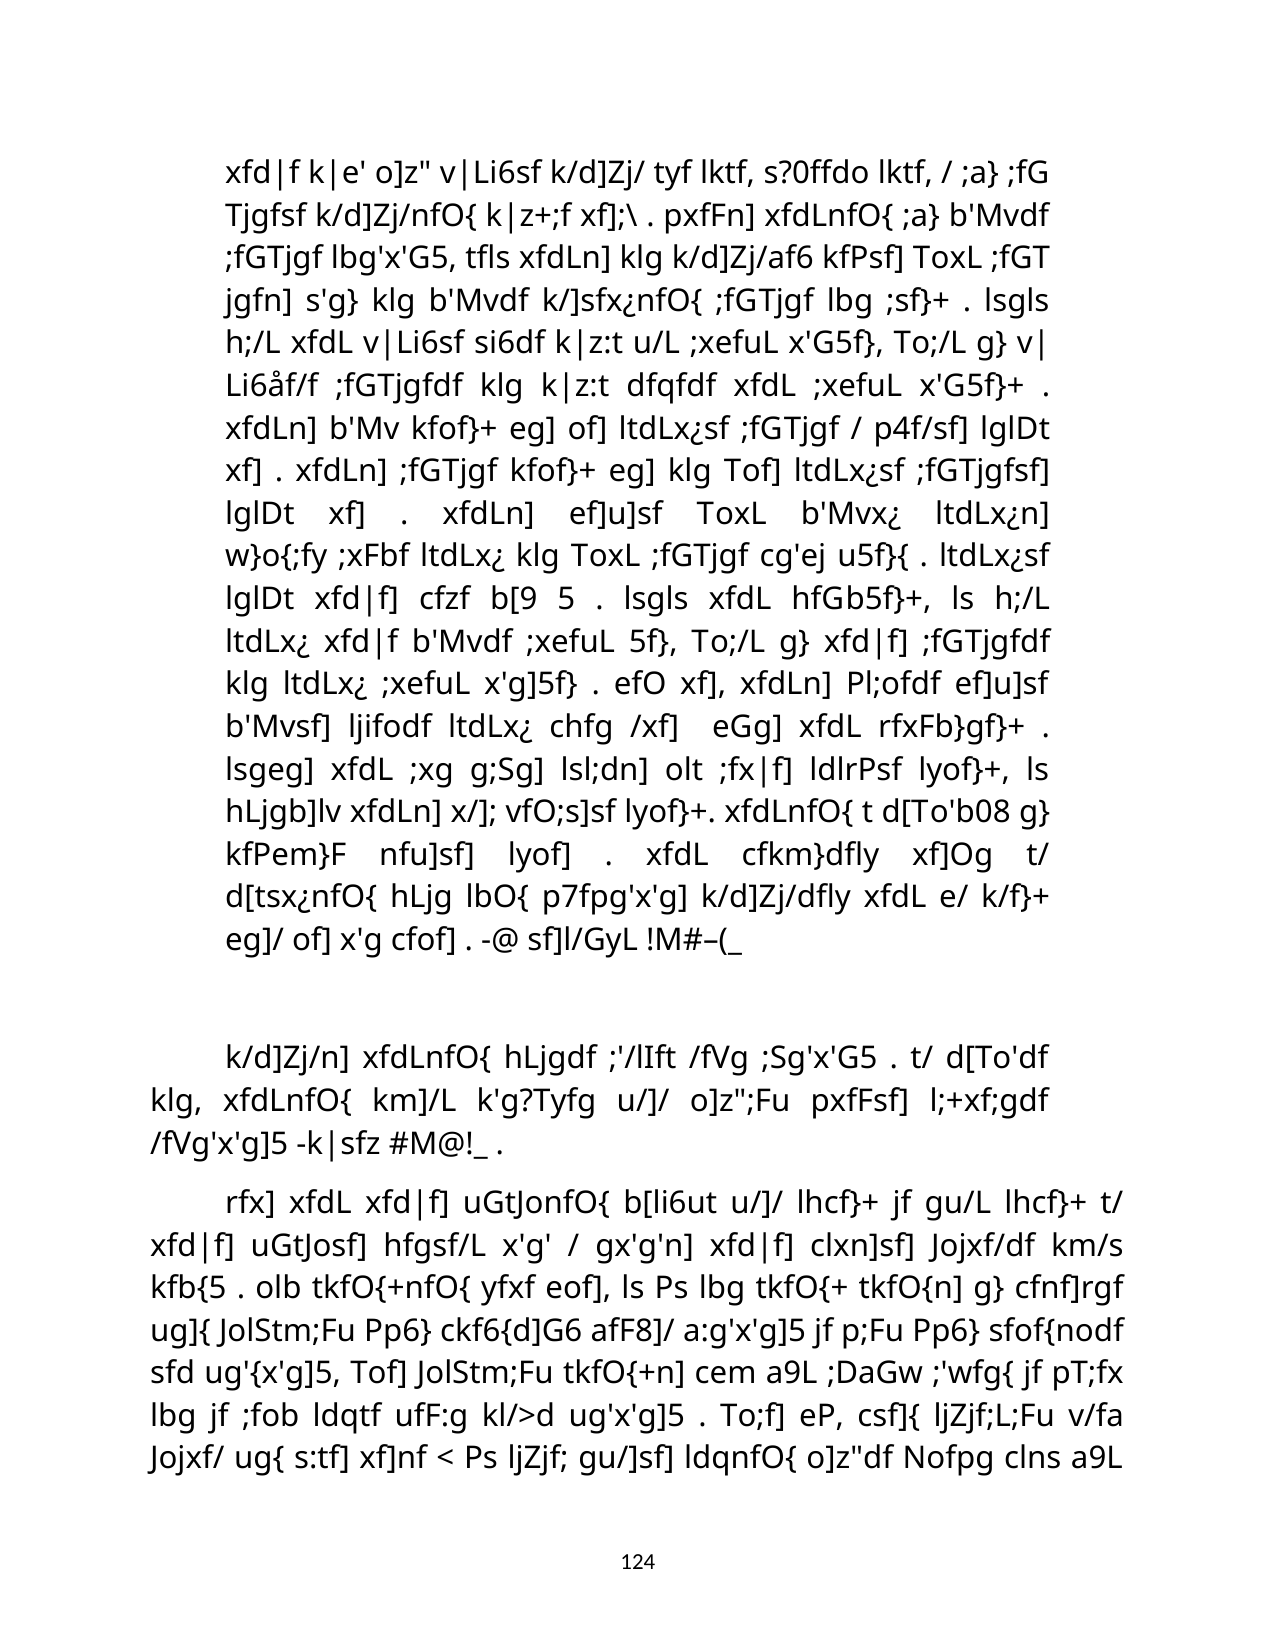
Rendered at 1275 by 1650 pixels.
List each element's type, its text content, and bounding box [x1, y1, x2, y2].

text xfd|f k|e' o]z" v|Li‍6sf k/d]Z‍j/ tyf lktf, s?0ffdo lktf, / ;a} ;fG‍T‍jgfsf k/d]Z‍j/nfO{ k|z+;f xf];\ . pxfFn] xfdLnfO{ ;a} b'Mvdf ;fG‍T‍jgf lbg'x'G‍5, tfls xfdLn] klg k/d]Z‍j/af6 kfPsf] T‍oxL ;fG‍T‍jgfn] s'g} klg b'Mvdf k/]sfx¿nfO{ ;fG‍T‍jgf lbg ;sf}+ . lsgls h;/L xfdL v|Li‍6sf si‍6df k|z:‍t u/L ;xefuL x'G‍5f}, T‍o;/L g} v|Li‍6åf/f ;fG‍T‍jgfdf klg k|z:‍t dfqfdf xfdL ;xefuL x'G‍5f}+ . xfdLn] b'Mv kfof}+ eg] of] ltdLx¿sf ;fG‍T‍jgf / p4f/sf] lglD‍t xf] . xfdLn] ;fG‍T‍jgf kfof}+ eg] klg T‍of] ltdLx¿sf ;fG‍T‍jgfsf] lglD‍t xf] . xfdLn] ef]u]sf T‍oxL b'Mvx¿ ltdLx¿n] w}o{;fy ;xFbf ltdLx¿ klg T‍oxL ;fG‍T‍jgf cg'ej u5f}{ . ltdLx¿sf lglDt xfd|f] cfzf b[9 5 . lsgls xfdL hfG‍b5f}+, ls h;/L ltdLx¿ xfd|f b'Mvdf ;xefuL 5f}, T‍o;/L g} xfd|f] ;fG‍T‍jgfdf klg ltdLx¿ ;xefuL x'g]5f} . efO xf], xfdLn] Pl;ofdf ef]u]sf b'Mvsf] ljifodf ltdLx¿ chfg /xf] eG‍g] xfdL rfxFb}gf}+ . lsgeg] xfdL ;xg g;S‍g] lsl;dn] olt ;fx|f] ldlrPsf lyof}+, ls hLjgb]lv xfdLn] x/]; vfO;s]sf lyof}+. xfdLnfO{ t d[T‍o'b0‍8 g} kfPem}F nfu]sf] lyof] . xfdL cfkm}dfly xf]Og t/ d[tsx¿nfO{ hLjg lbO{ p7fpg'x'g] k/d]Z‍j/dfly xfdL e/ k/f}+ eg]/ of] x'g cfof] . -@ sf]l/GyL !M#–(_ [225, 150, 1050, 959]
text k/d]Zj/n] xfdLnfO{ hLjgdf ;'/lIft /fVg ;Sg'x'G5 . t/ d[To'df klg, xfdLnfO{ km]/L k'g?Tyfg u/]/ o]z";Fu pxfFsf] l;+xf;gdf /fVg'x'g]5 -k|sfz #M@!_ . [150, 1035, 1050, 1163]
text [150, 1180, 1125, 1478]
